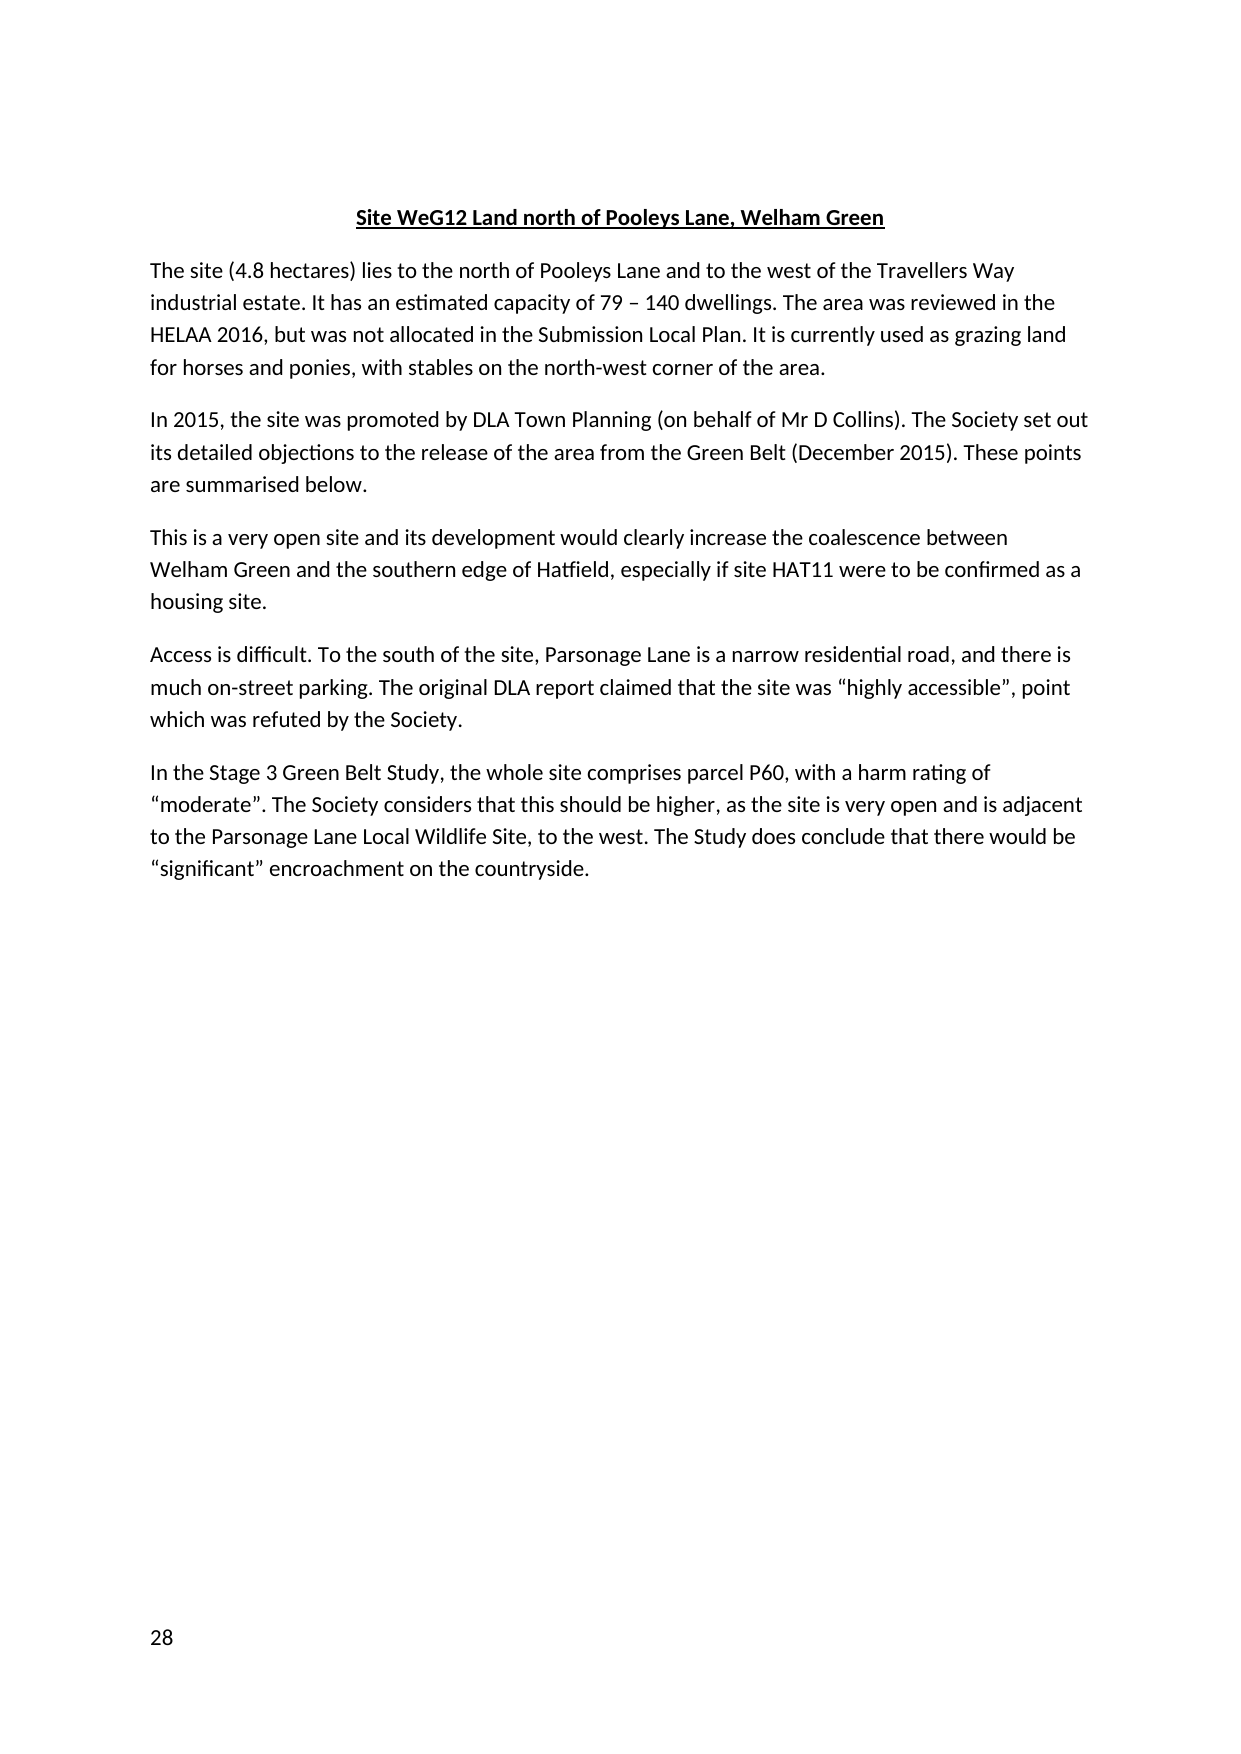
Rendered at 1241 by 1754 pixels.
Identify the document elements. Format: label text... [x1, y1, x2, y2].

text The site (4.8 hectares) lies to the north of Pooleys Lane and to the west of the Travellers Way industrial estate. It has an estimated capacity of 79 – 140 dwellings. The area was reviewed in the HELAA 2016, but was not allocated in the Submission Local Plan. It is currently used as grazing land for horses and ponies, with stables on the north-west corner of the area. [150, 256, 1090, 381]
text Access is difficult. To the south of the site, Parsonage Lane is a narrow residential road, and there is much on-street parking. The original DLA report claimed that the site was “highly accessible”, point which was refuted by the Society. [150, 640, 1090, 733]
text In the Stage 3 Green Belt Study, the whole site comprises parcel P60, with a harm rating of “moderate”. The Society considers that this should be higher, as the site is very open and is adjacent to the Parsonage Lane Local Wildlife Site, to the west. The Study does conclude that there would be “significant” encroachment on the countryside. [150, 758, 1090, 882]
subtitle Site WeG12 Land north of Pooleys Lane, Welham Green [150, 203, 1090, 231]
text This is a very open site and its development would clearly increase the coalescence between Welham Green and the southern edge of Hatfield, especially if site HAT11 were to be confirmed as a housing site. [150, 523, 1090, 615]
text In 2015, the site was promoted by DLA Town Planning (on behalf of Mr D Collins). The Society set out its detailed objections to the release of the area from the Green Belt (December 2015). These points are summarised below. [150, 406, 1090, 498]
